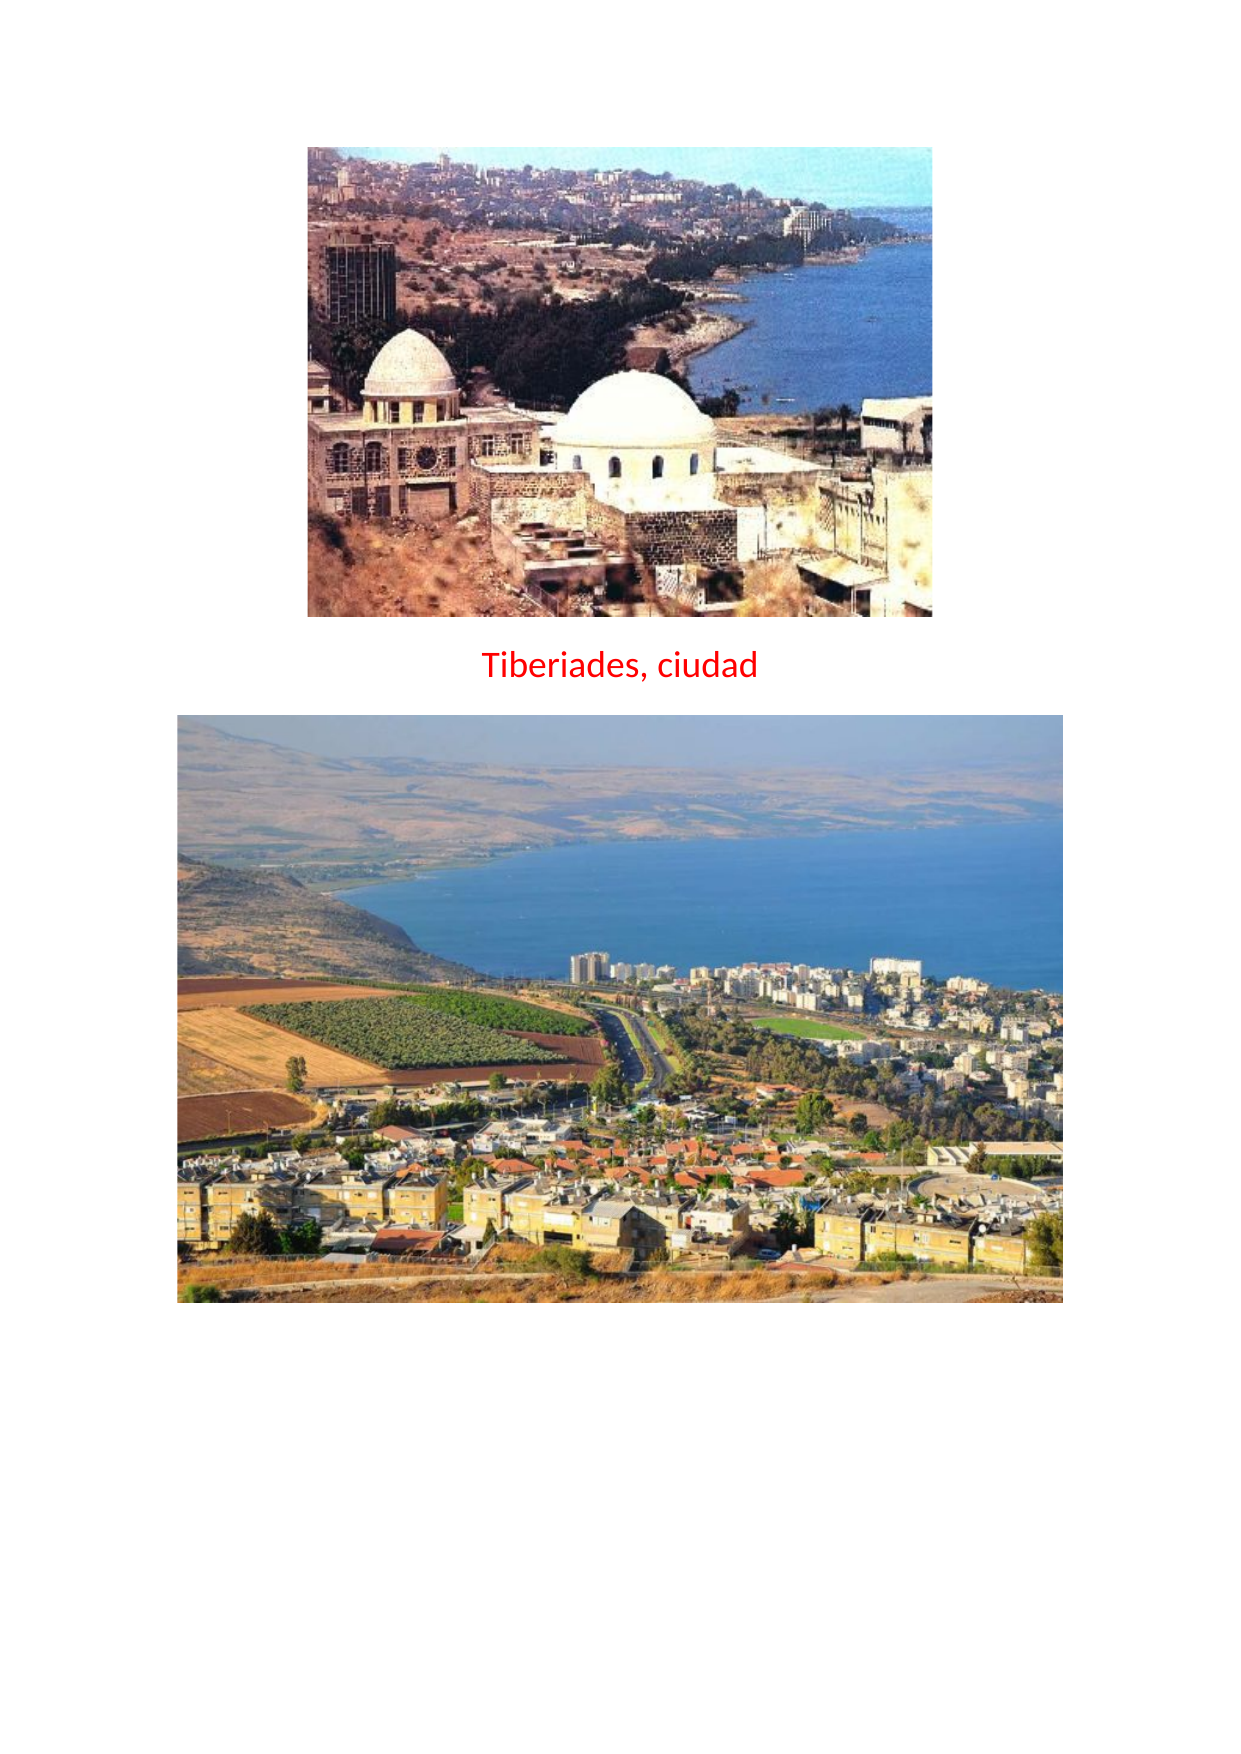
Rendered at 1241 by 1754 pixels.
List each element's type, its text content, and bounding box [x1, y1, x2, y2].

picture [177, 715, 1063, 1303]
picture [307, 147, 933, 617]
text Tiberiades, ciudad [177, 641, 1063, 687]
